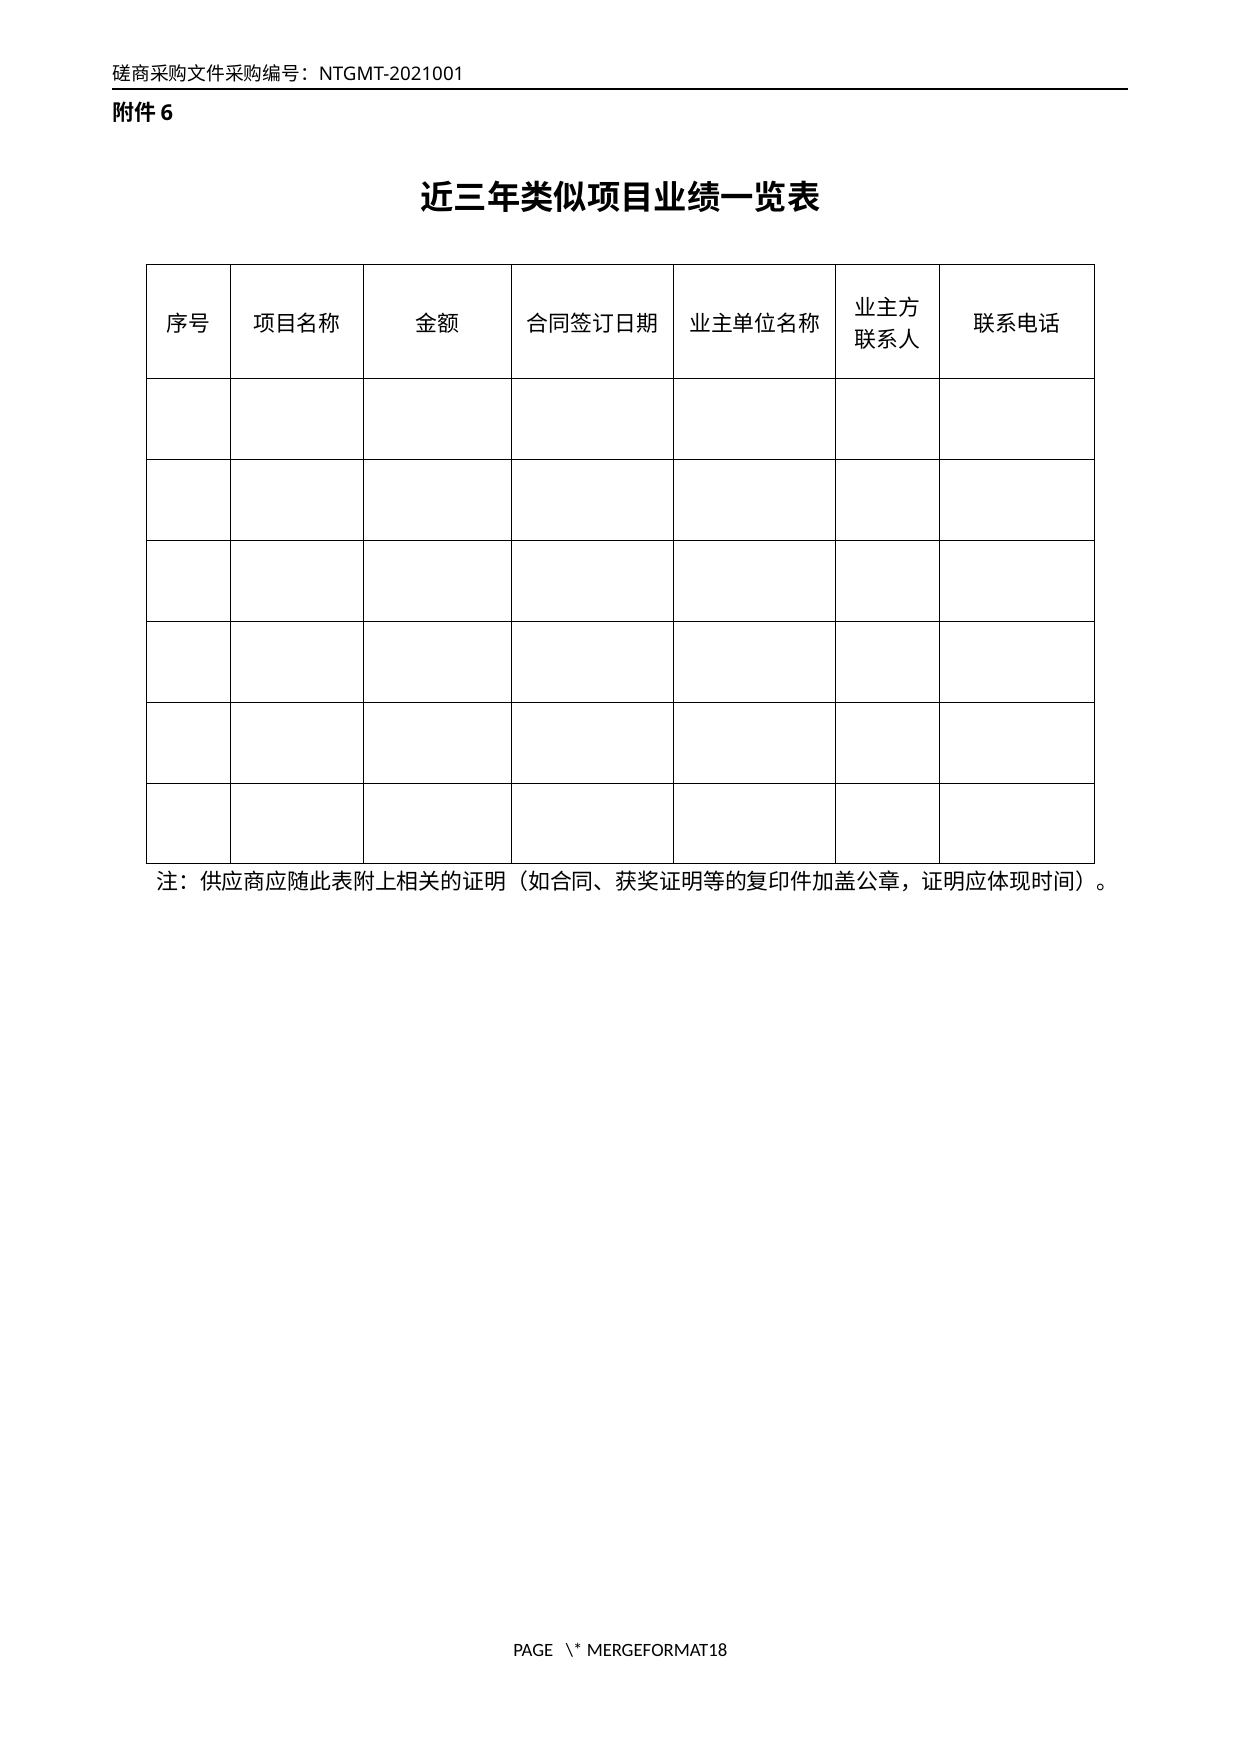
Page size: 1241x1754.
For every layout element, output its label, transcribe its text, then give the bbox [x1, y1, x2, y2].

table_header 项目名称 [231, 265, 363, 378]
table_cell [940, 379, 1094, 459]
table_cell [364, 379, 511, 459]
table_cell [147, 703, 230, 782]
table_cell [231, 784, 363, 863]
table_cell [940, 541, 1094, 621]
table_cell [231, 379, 363, 459]
table_cell [512, 379, 673, 459]
table_header 业主方联系人 [836, 265, 939, 378]
table_cell [147, 541, 230, 621]
text 附件6 [112, 94, 1128, 126]
table_cell [364, 541, 511, 621]
table_cell [836, 460, 939, 540]
table_cell [836, 541, 939, 621]
table_cell [147, 784, 230, 863]
table_cell [512, 784, 673, 863]
table_cell [674, 784, 835, 863]
table_cell [231, 460, 363, 540]
table_cell [836, 622, 939, 702]
table_cell [836, 784, 939, 863]
table_cell [231, 703, 363, 782]
table_cell [364, 703, 511, 782]
text 注：供应商应随此表附上相关的证明（如合同、获奖证明等的复印件加盖公章，证明应体现时间）。 [112, 864, 1128, 896]
table_cell [674, 379, 835, 459]
table_cell [836, 703, 939, 782]
table_cell [940, 622, 1094, 702]
table_header 联系电话 [940, 265, 1094, 378]
table_header 合同签订日期 [512, 265, 673, 378]
table_cell [674, 460, 835, 540]
table_cell [512, 622, 673, 702]
table_cell [147, 460, 230, 540]
table_header 金额 [364, 265, 511, 378]
table_cell [364, 784, 511, 863]
table_cell [940, 784, 1094, 863]
table_cell [364, 622, 511, 702]
table_cell [940, 460, 1094, 540]
table_header 序号 [147, 265, 230, 378]
table_cell [147, 379, 230, 459]
table_cell [836, 379, 939, 459]
text 近三年类似项目业绩一览表 [112, 171, 1128, 219]
table_cell [940, 703, 1094, 782]
table_cell [512, 703, 673, 782]
table_cell [674, 703, 835, 782]
table_header 业主单位名称 [674, 265, 835, 378]
table_cell [364, 460, 511, 540]
table_cell [512, 460, 673, 540]
table_cell [147, 622, 230, 702]
table_cell [512, 541, 673, 621]
table_cell [674, 622, 835, 702]
table_cell [231, 541, 363, 621]
table_cell [231, 622, 363, 702]
table_cell [674, 541, 835, 621]
